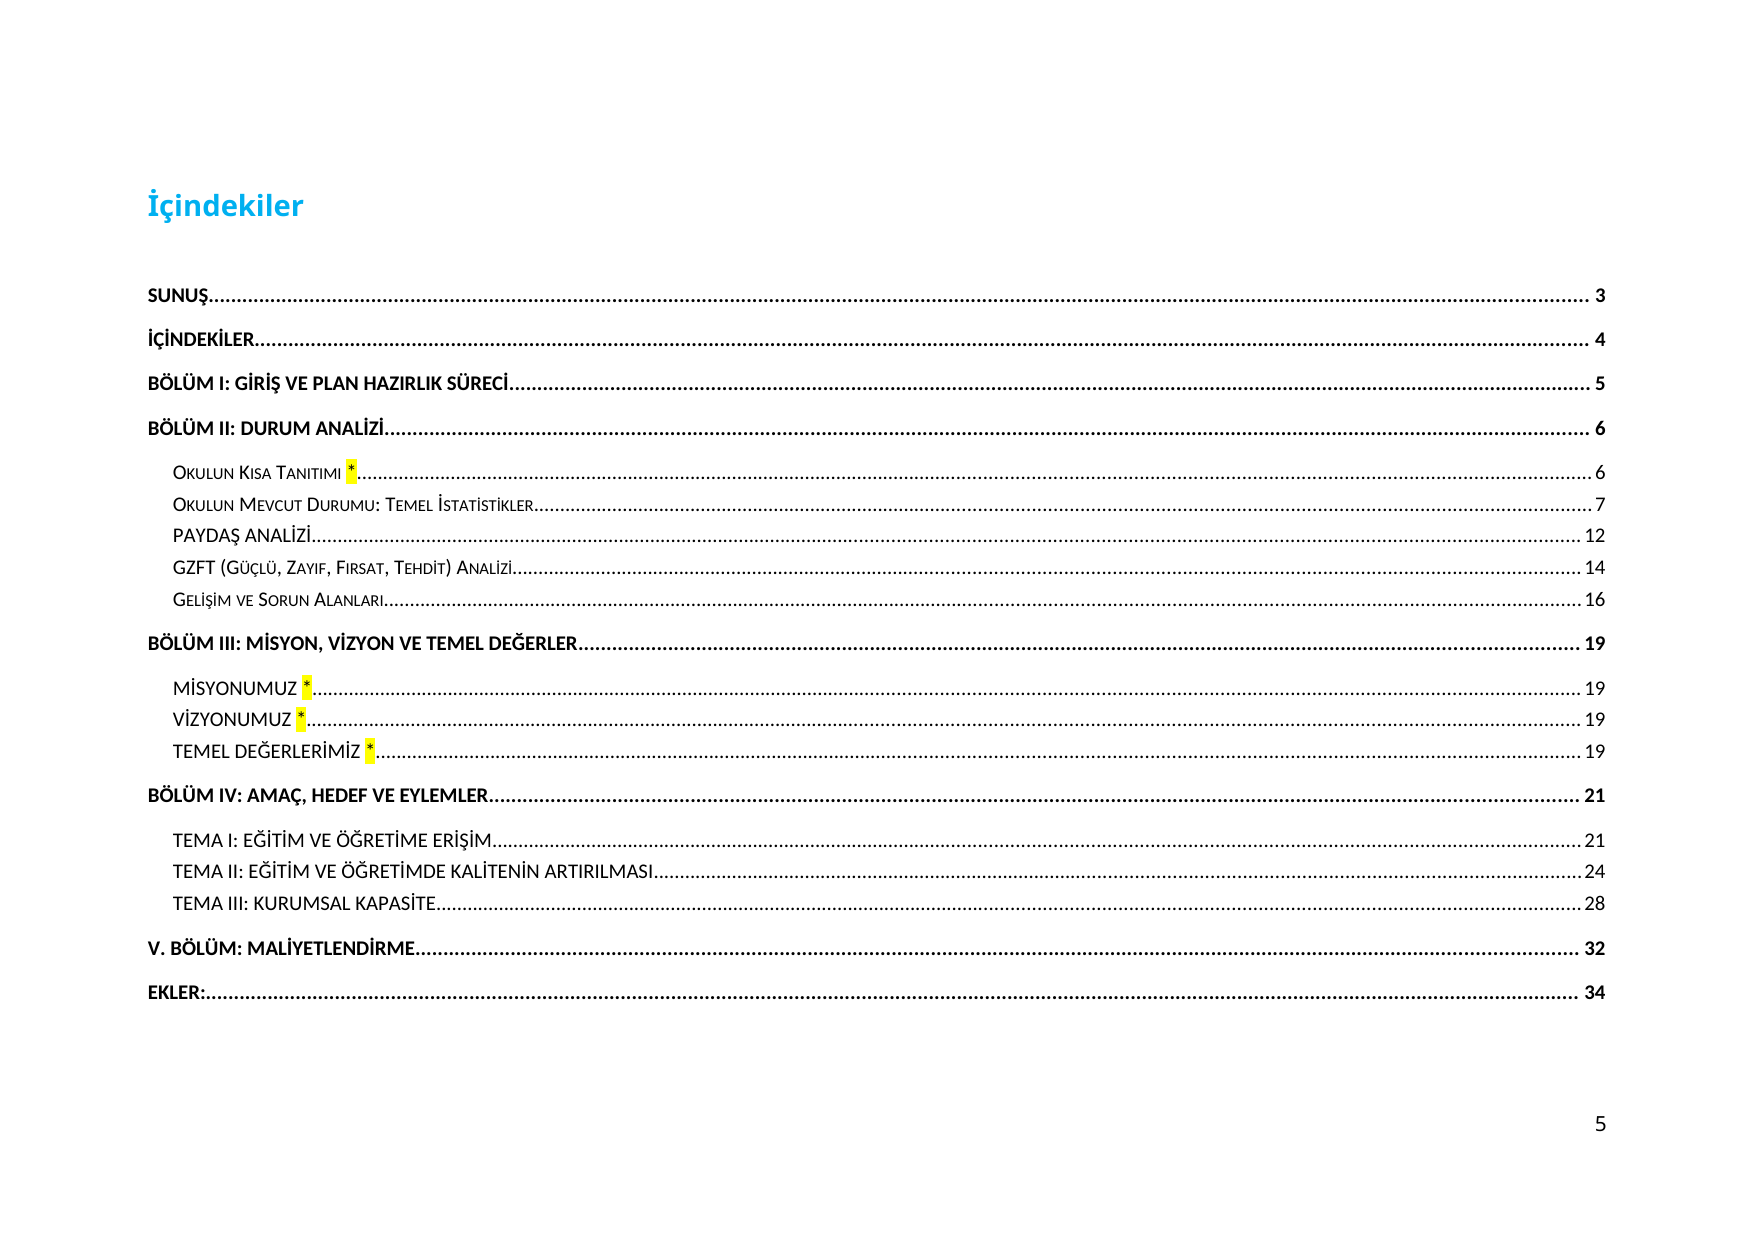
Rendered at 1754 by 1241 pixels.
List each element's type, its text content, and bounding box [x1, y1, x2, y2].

text Okulun Kısa Tanıtımı * 6 [173, 459, 346, 484]
text EKLER: 34 [148, 979, 1606, 1004]
text BÖLÜM IV: AMAÇ, HEDEF VE EYLEMLER 21 [148, 783, 1606, 808]
text VİZYONUMUZ * 19 [306, 707, 1606, 732]
text TEMA III: KURUMSAL KAPASİTE 28 [173, 890, 1606, 916]
text BÖLÜM I: GİRİŞ ve PLAN HAZIRLIK SÜRECİ 5 [148, 371, 1606, 396]
text VİZYONUMUZ * 19 [173, 707, 296, 732]
text BÖLÜM II: DURUM ANALİZİ 6 [148, 415, 1606, 440]
text TEMEL DEĞERLERİMİZ * 19 [375, 738, 1606, 764]
text Okulun Mevcut Durumu: Temel İstatistikler 7 [173, 491, 1606, 516]
text TEMEL DEĞERLERİMİZ * 19 [173, 738, 365, 764]
text PAYDAŞ ANALİZİ 12 [173, 523, 1606, 548]
text TEMA II: EĞİTİM VE ÖĞRETİMDE KALİTENİN ARTIRILMASI 24 [173, 859, 1606, 884]
text Okulun Kısa Tanıtımı * 6 [357, 459, 1606, 484]
text Sunuş 3 [148, 282, 1606, 307]
text MİSYONUMUZ * 19 [312, 675, 1606, 700]
subtitle İçindekiler [148, 185, 1606, 225]
text GZFT (Güçlü, Zayıf, Fırsat, Tehdit) Analizi 14 [173, 554, 1606, 580]
text TEMA I: EĞİTİM VE ÖĞRETİME ERİŞİM 21 [173, 827, 1606, 852]
text İçindekiler 4 [148, 326, 1606, 352]
text Gelişim ve Sorun Alanları 16 [173, 586, 1606, 612]
text V. BÖLÜM: MALİYETLENDİRME 32 [148, 935, 1606, 960]
text MİSYONUMUZ * 19 [173, 675, 302, 700]
text BÖLÜM III: MİSYON, VİZYON VE TEMEL DEĞERLER 19 [148, 631, 1606, 656]
